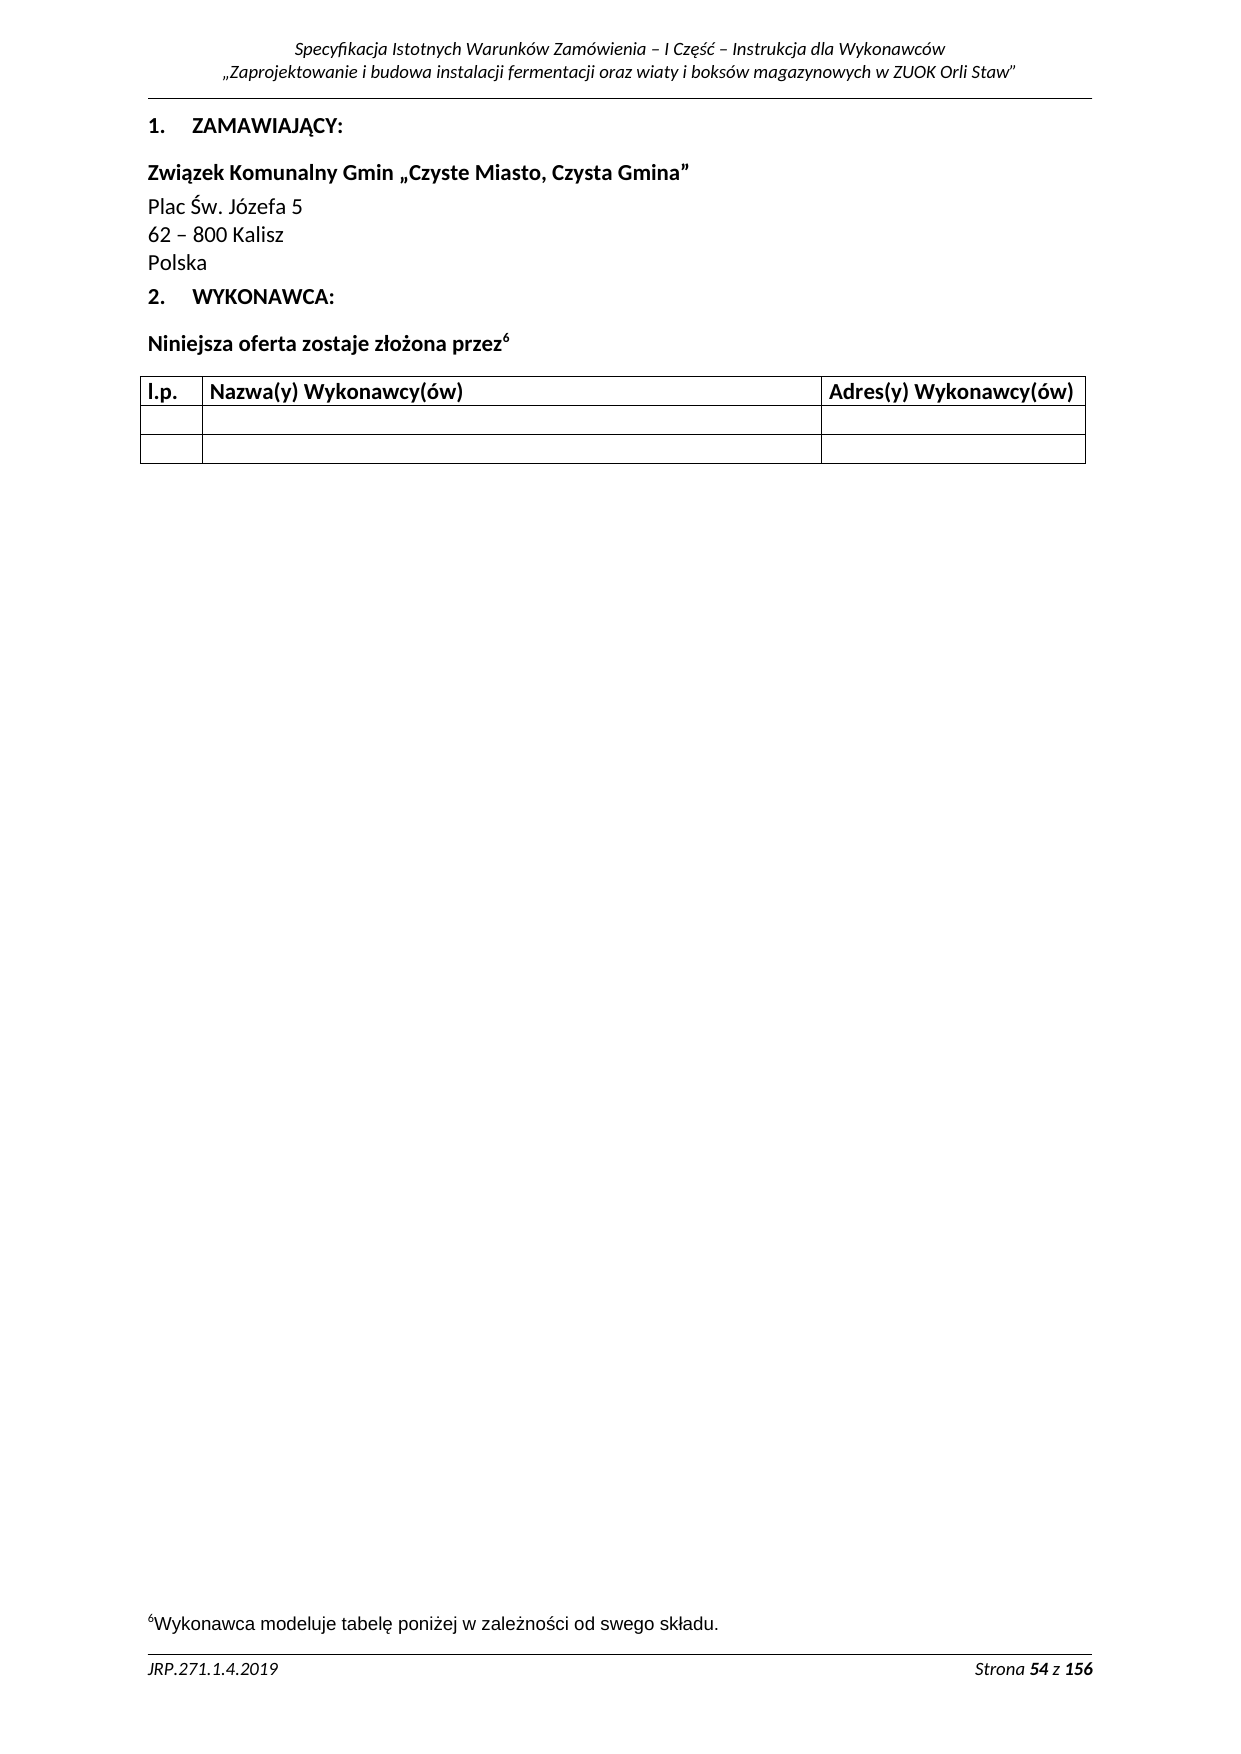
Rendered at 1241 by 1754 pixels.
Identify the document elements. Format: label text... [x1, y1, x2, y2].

table_header Adres(y) Wykonawcy(ów) [822, 377, 1085, 405]
table_cell [822, 406, 1085, 434]
table_cell [203, 435, 821, 463]
table_header Nazwa(y) Wykonawcy(ów) [203, 377, 821, 405]
list ZAMAWIAJĄCY: [148, 111, 1092, 139]
table_cell [141, 406, 202, 434]
table_cell [203, 406, 821, 434]
table_cell [822, 435, 1085, 463]
table_header l.p. [141, 377, 202, 405]
text Plac Św. Józefa 5 62 – 800 Kalisz Polska [148, 192, 1092, 276]
text Niniejsza oferta zostaje złożona przez [148, 329, 1092, 357]
table_cell [141, 435, 202, 463]
list WYKONAWCA: [148, 282, 1092, 311]
text Związek Komunalny Gmin „Czyste Miasto, Czysta Gmina” [148, 158, 1092, 186]
